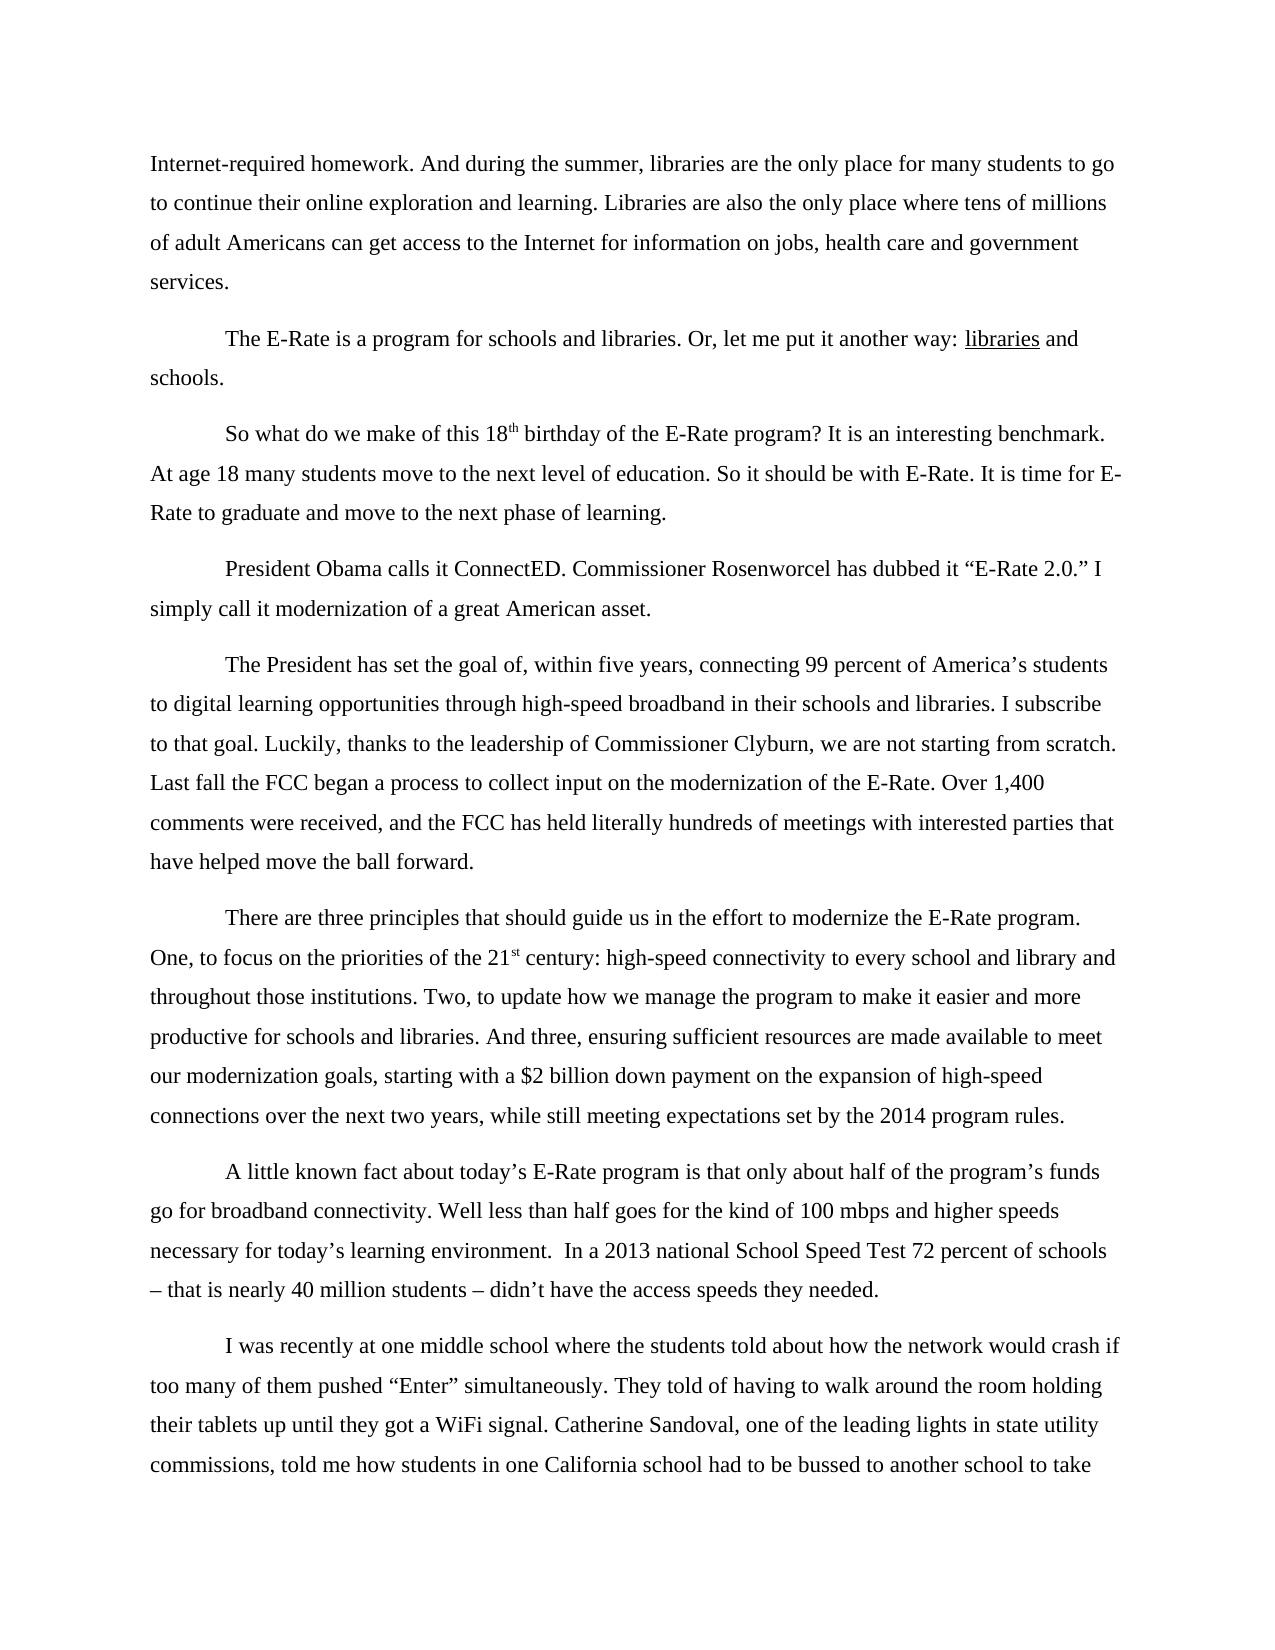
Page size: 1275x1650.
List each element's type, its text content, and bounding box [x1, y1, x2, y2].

text There are three principles that should guide us in the effort to modernize the E-Rate program. One, to focus on the priorities of the 21st century: high-speed connectivity to every school and library and throughout those institutions. Two, to update how we manage the program to make it easier and more productive for schools and libraries. And three, ensuring sufficient resources are made available to meet our modernization goals, starting with a $2 billion down payment on the expansion of high-speed connections over the next two years, while still meeting expectations set by the 2014 program rules. [150, 904, 1125, 1128]
text The E-Rate is a program for schools and libraries. Or, let me put it another way: libraries and schools. [150, 324, 1125, 390]
text A little known fact about today’s E-Rate program is that only about half of the program’s funds go for broadband connectivity. Well less than half goes for the kind of 100 mbps and higher speeds necessary for today’s learning environment. In a 2013 national School Speed Test 72 percent of schools – that is nearly 40 million students – didn’t have the access speeds they needed. [150, 1158, 1125, 1303]
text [150, 1333, 1125, 1477]
text So what do we make of this 18th birthday of the E-Rate program? It is an interesting benchmark. At age 18 many students move to the next level of education. So it should be with E-Rate. It is time for E-Rate to graduate and move to the next phase of learning. [150, 420, 1125, 526]
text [150, 150, 1125, 295]
text The President has set the goal of, within five years, connecting 99 percent of America’s students to digital learning opportunities through high-speed broadband in their schools and libraries. I subscribe to that goal. Luckily, thanks to the leadership of Commissioner Clyburn, we are not starting from scratch. Last fall the FCC began a process to collect input on the modernization of the E-Rate. Over 1,400 comments were received, and the FCC has held literally hundreds of meetings with interested parties that have helped move the ball forward. [150, 651, 1125, 875]
text President Obama calls it ConnectED. Commissioner Rosenworcel has dubbed it “E-Rate 2.0.” I simply call it modernization of a great American asset. [150, 555, 1125, 621]
